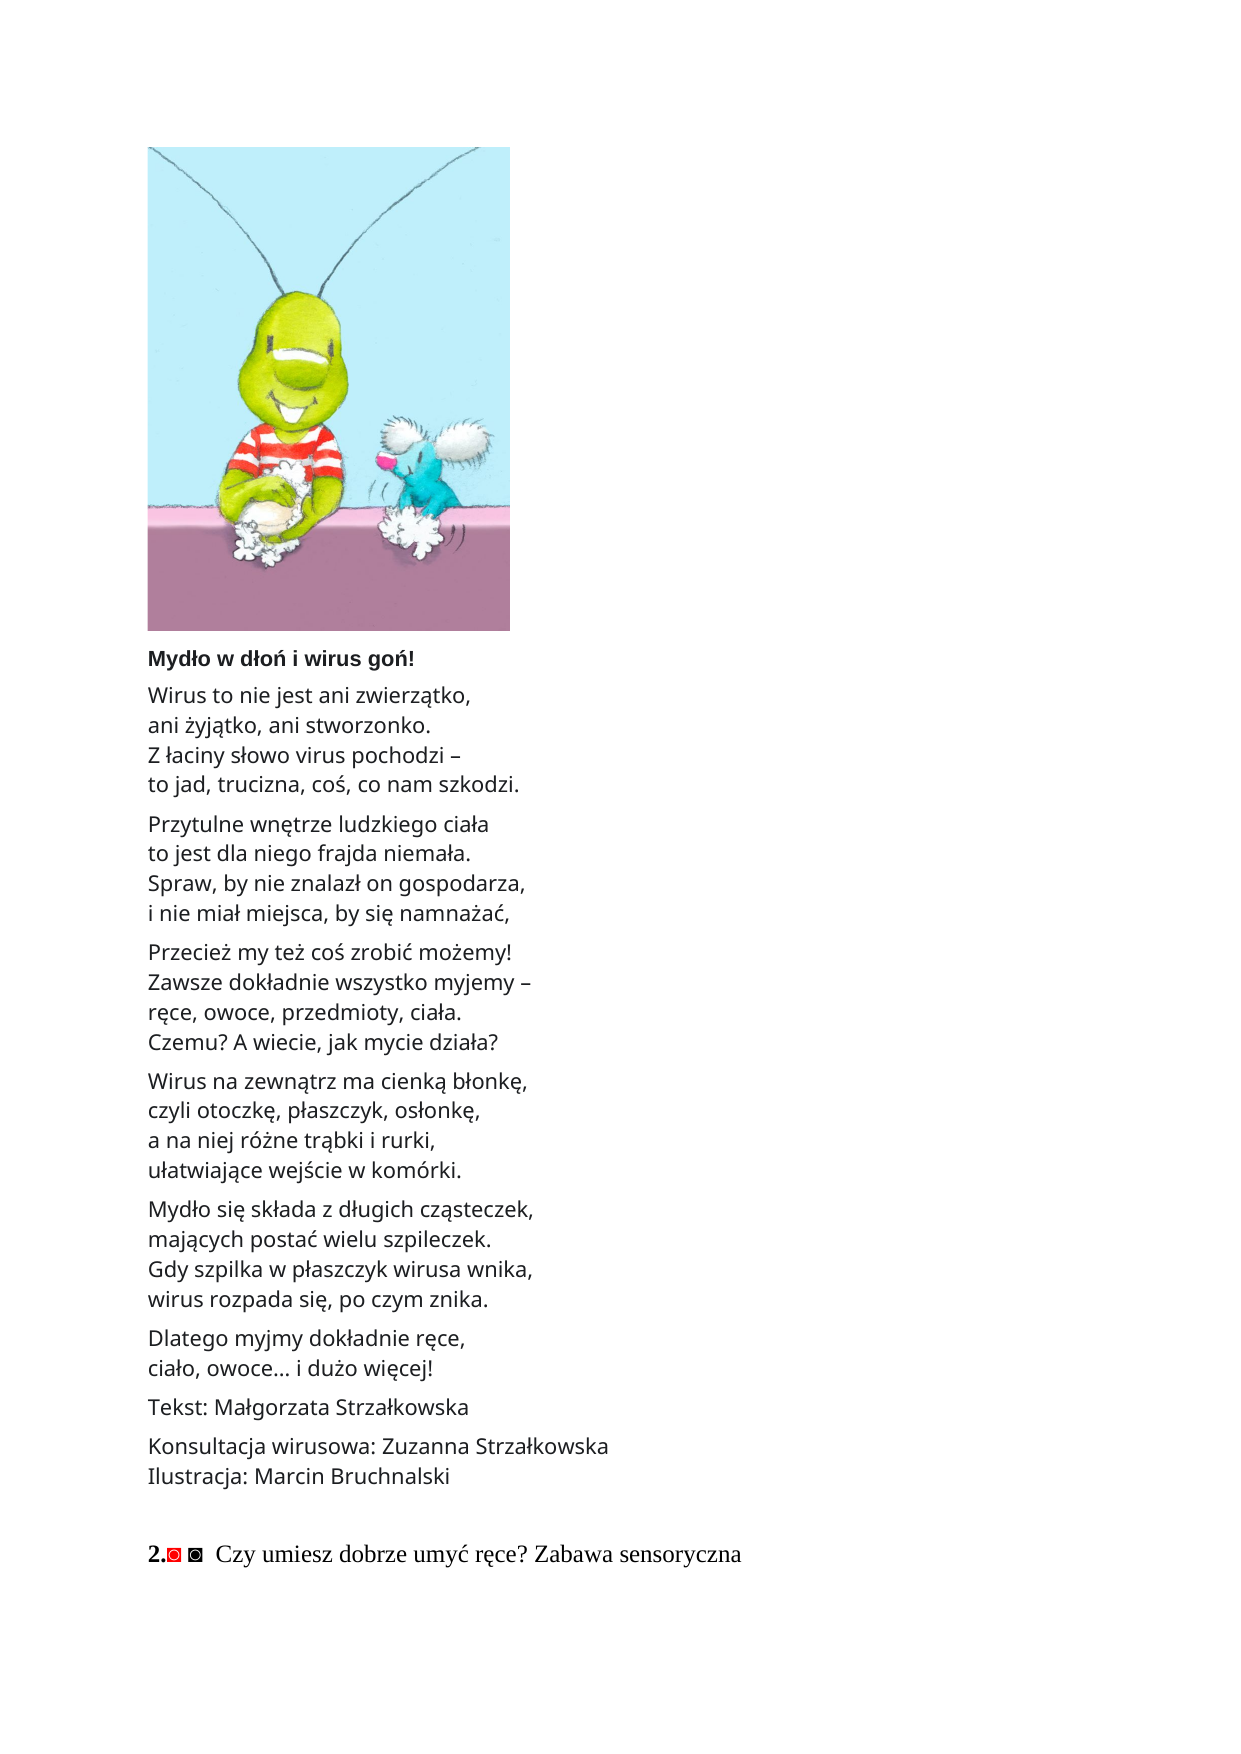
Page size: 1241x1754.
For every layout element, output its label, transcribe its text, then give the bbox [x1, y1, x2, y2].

text Konsultacja wirusowa: Zuzanna Strzałkowska Ilustracja: Marcin Bruchnalski [148, 1431, 1093, 1491]
text Wirus na zewnątrz ma cienką błonkę, czyli otoczkę, płaszczyk, osłonkę, a na niej różne trąbki i rurki, ułatwiające wejście w komórki. [148, 1066, 1093, 1185]
text 2.◙ ◙ Czy umiesz dobrze umyć ręce? Zabawa sensoryczna [148, 1539, 1093, 1568]
text Mydło w dłoń i wirus goń! [148, 646, 1093, 671]
text Przytulne wnętrze ludzkiego ciała to jest dla niego frajda niemała. Spraw, by nie znalazł on gospodarza, i nie miał miejsca, by się namnażać, [148, 809, 1093, 928]
text Dlatego myjmy dokładnie ręce, ciało, owoce… i dużo więcej! [148, 1323, 1093, 1382]
text Wirus to nie jest ani zwierzątko, ani żyjątko, ani stworzonko. Z łaciny słowo virus pochodzi – to jad, trucizna, coś, co nam szkodzi. [148, 680, 1093, 799]
text Tekst: Małgorzata Strzałkowska [148, 1392, 1093, 1422]
text Mydło się składa z długich cząsteczek, mających postać wielu szpileczek. Gdy szpilka w płaszczyk wirusa wnika, wirus rozpada się, po czym znika. [148, 1194, 1093, 1313]
picture [147, 147, 510, 631]
text Przecież my też coś zrobić możemy! Zawsze dokładnie wszystko myjemy – ręce, owoce, przedmioty, ciała. Czemu? A wiecie, jak mycie działa? [148, 937, 1093, 1056]
